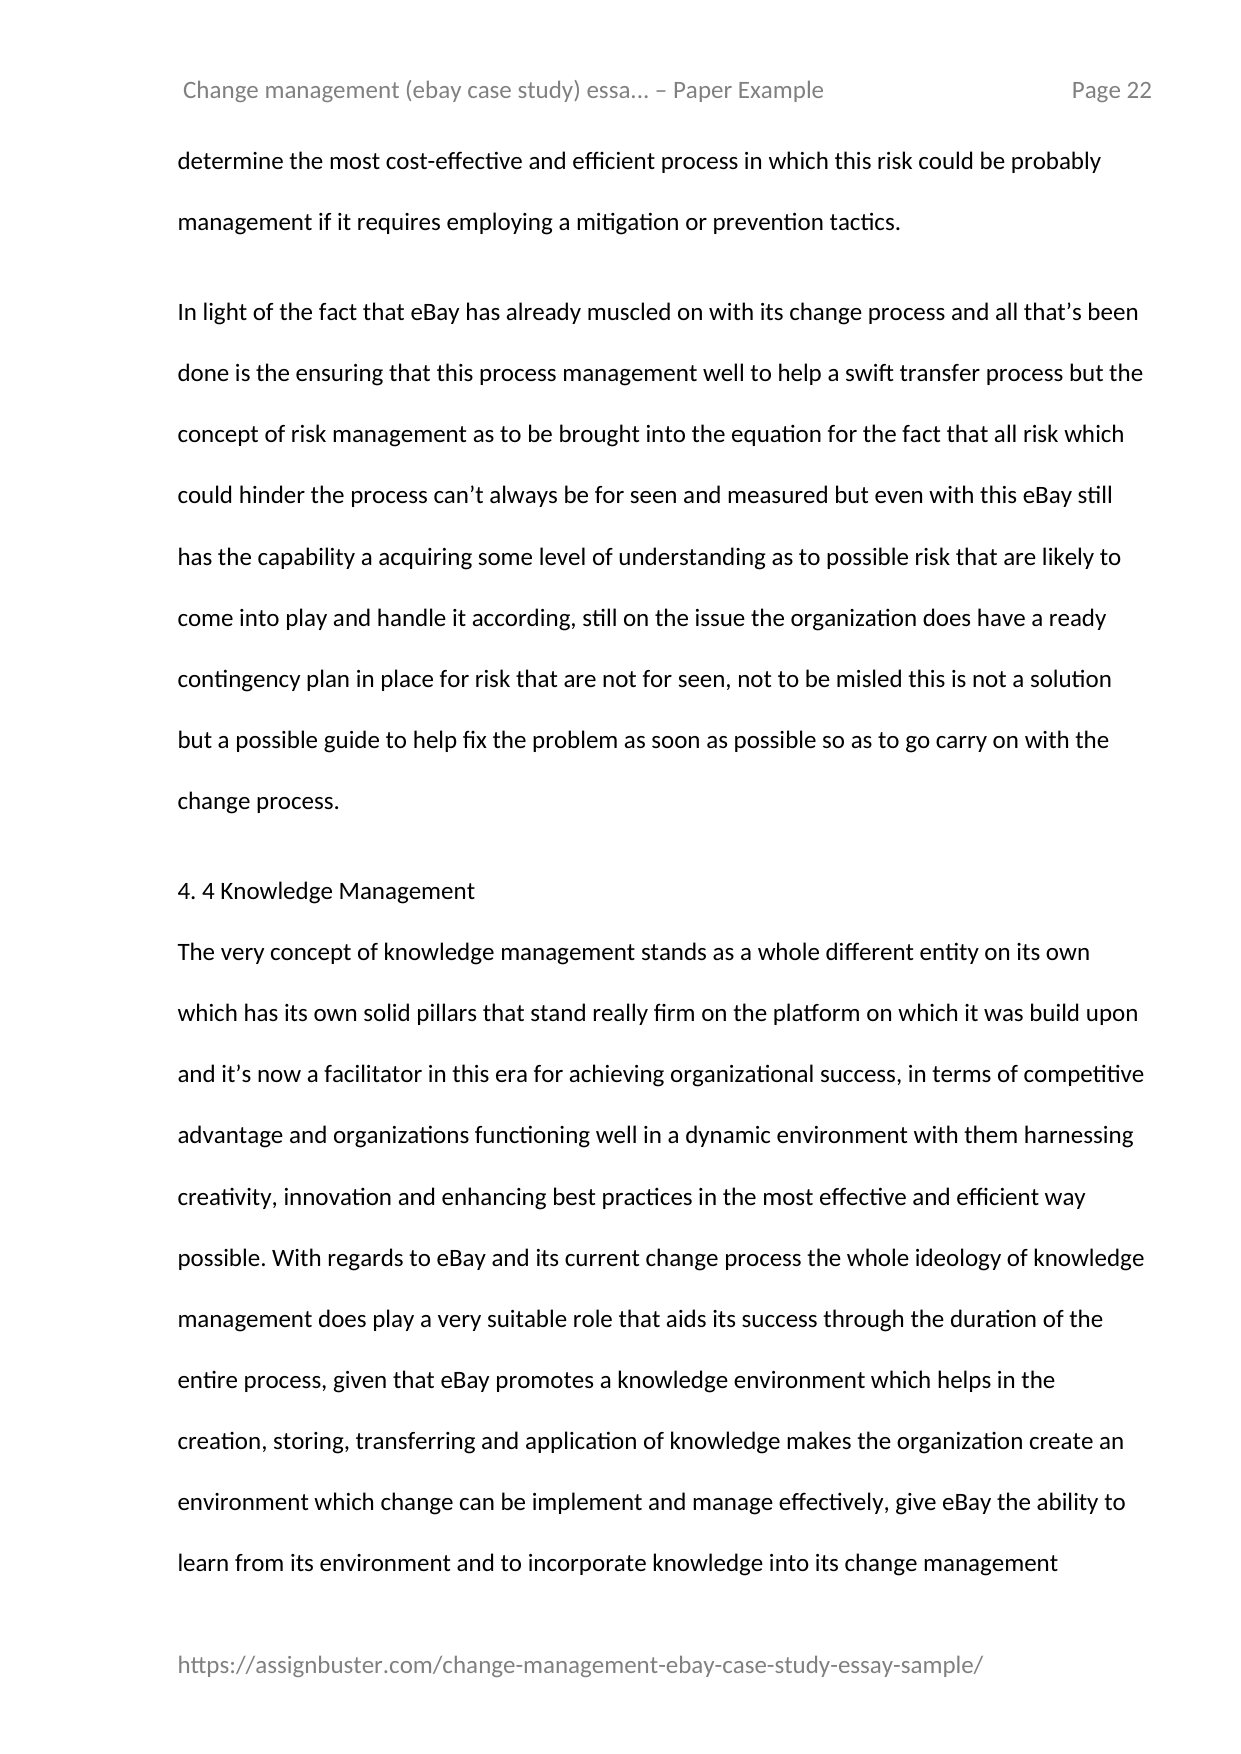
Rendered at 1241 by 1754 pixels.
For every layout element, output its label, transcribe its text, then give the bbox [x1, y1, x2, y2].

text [177, 875, 1152, 1577]
text In light of the fact that eBay has already muscled on with its change process and all that’s been done is the ensuring that this process management well to help a swift transfer process but the concept of risk management as to be brought into the equation for the fact that all risk which could hinder the process can’t always be for seen and measured but even with this eBay still has the capability a acquiring some level of understanding as to possible risk that are likely to come into play and handle it according, still on the issue the organization does have a ready contingency plan in place for risk that are not for seen, not to be misled this is not a solution but a possible guide to help fix the problem as soon as possible so as to go carry on with the change process. [177, 297, 1152, 815]
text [177, 145, 1152, 237]
